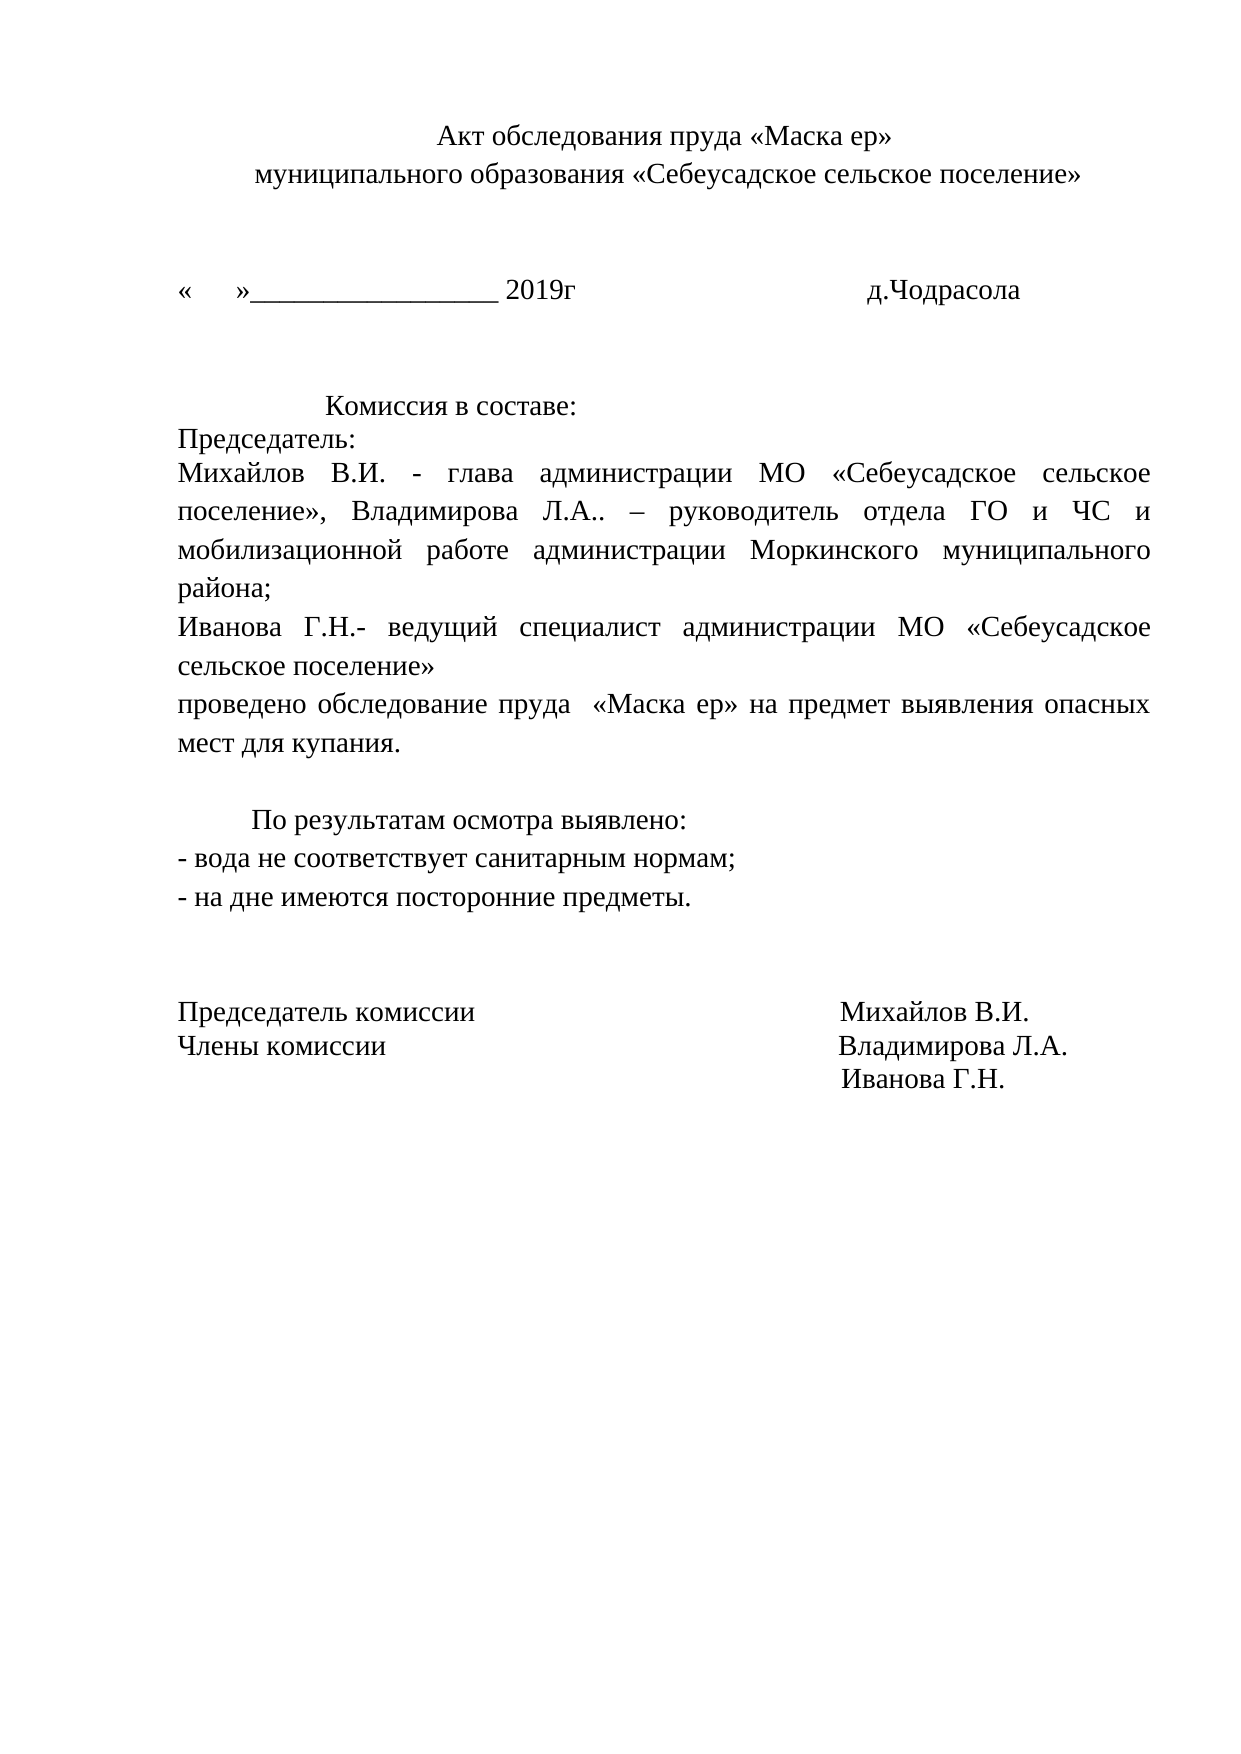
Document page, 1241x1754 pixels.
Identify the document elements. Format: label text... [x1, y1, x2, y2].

text Иванова Г.Н.- ведущий специалист администрации МО «Себеусадское сельское поселение» [177, 609, 1152, 681]
text По результатам осмотра выявлено: [177, 802, 1152, 835]
text Комиссия в составе: [177, 388, 1152, 421]
text « »_________________ 2019г д.Чодрасола [177, 272, 1152, 306]
text Члены комиссии Владимирова Л.А. [177, 1028, 1152, 1062]
text муниципального образования «Себеусадское сельское поселение» [177, 157, 1152, 190]
text Михайлов В.И. - глава администрации МО «Себеусадское сельское поселение», Владимирова Л.А.. – руководитель отдела ГО и ЧС и мобилизационной работе администрации Моркинского муниципального района; [177, 455, 1152, 604]
text Акт обследования пруда «Маска ер» [177, 118, 1152, 152]
text Председатель комиссии Михайлов В.И. [177, 994, 1152, 1028]
text проведено обследование пруда «Маска ер» на предмет выявления опасных мест для купания. [177, 686, 1152, 758]
text Председатель: [177, 421, 1152, 455]
text - на дне имеются посторонние предметы. [177, 879, 1152, 912]
text - вода не соответствует санитарным нормам; [177, 840, 1152, 874]
text Иванова Г.Н. [177, 1062, 1152, 1095]
